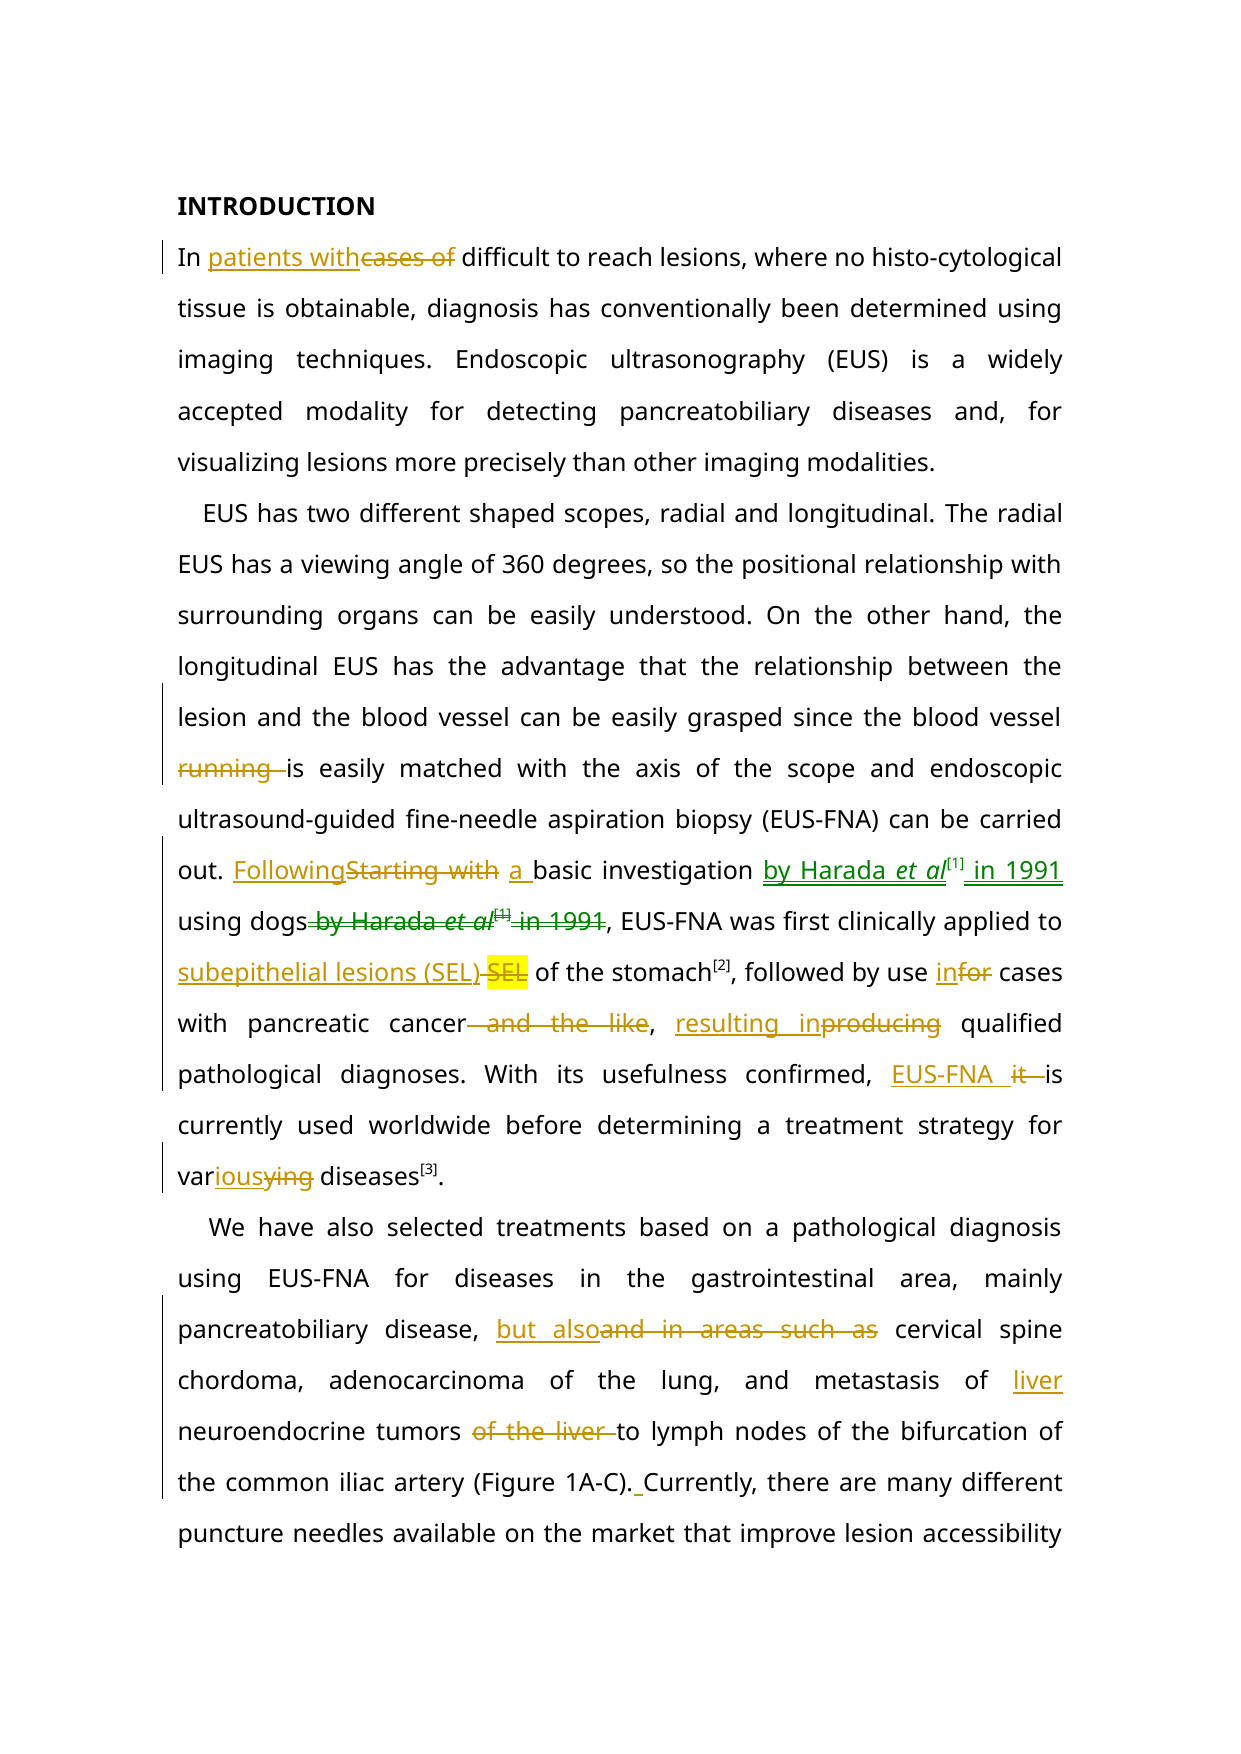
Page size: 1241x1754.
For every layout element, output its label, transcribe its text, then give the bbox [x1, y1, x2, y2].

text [177, 1210, 1063, 1550]
text In difficult to reach lesions, where no histo-cytological tissue is obtainable, diagnosis has conventionally been determined using imaging techniques. Endoscopic ultrasonography (EUS) is a widely accepted modality for detecting pancreatobiliary diseases and, for visualizing lesions more precisely than other imaging modalities. [177, 240, 1063, 478]
text EUS has two different shaped scopes, radial and longitudinal. The radial EUS has a viewing angle of 360 degrees, so the positional relationship with surrounding organs can be easily understood. On the other hand, the longitudinal EUS has the advantage that the relationship between the lesion and the blood vessel can be easily grasped since the blood vessel is easily matched with the axis of the scope and endoscopic ultrasound-guided fine-needle aspiration biopsy (EUS-FNA) can be carried out. basic investigation using dogs, EUS-FNA was first clinically applied to of the stomach[2], followed by use cases with pancreatic cancer, qualified pathological diagnoses. With its usefulness confirmed, is currently used worldwide before determining a treatment strategy for var diseases[3]. [177, 495, 1063, 1193]
text INTRODUCTION [177, 189, 1063, 223]
